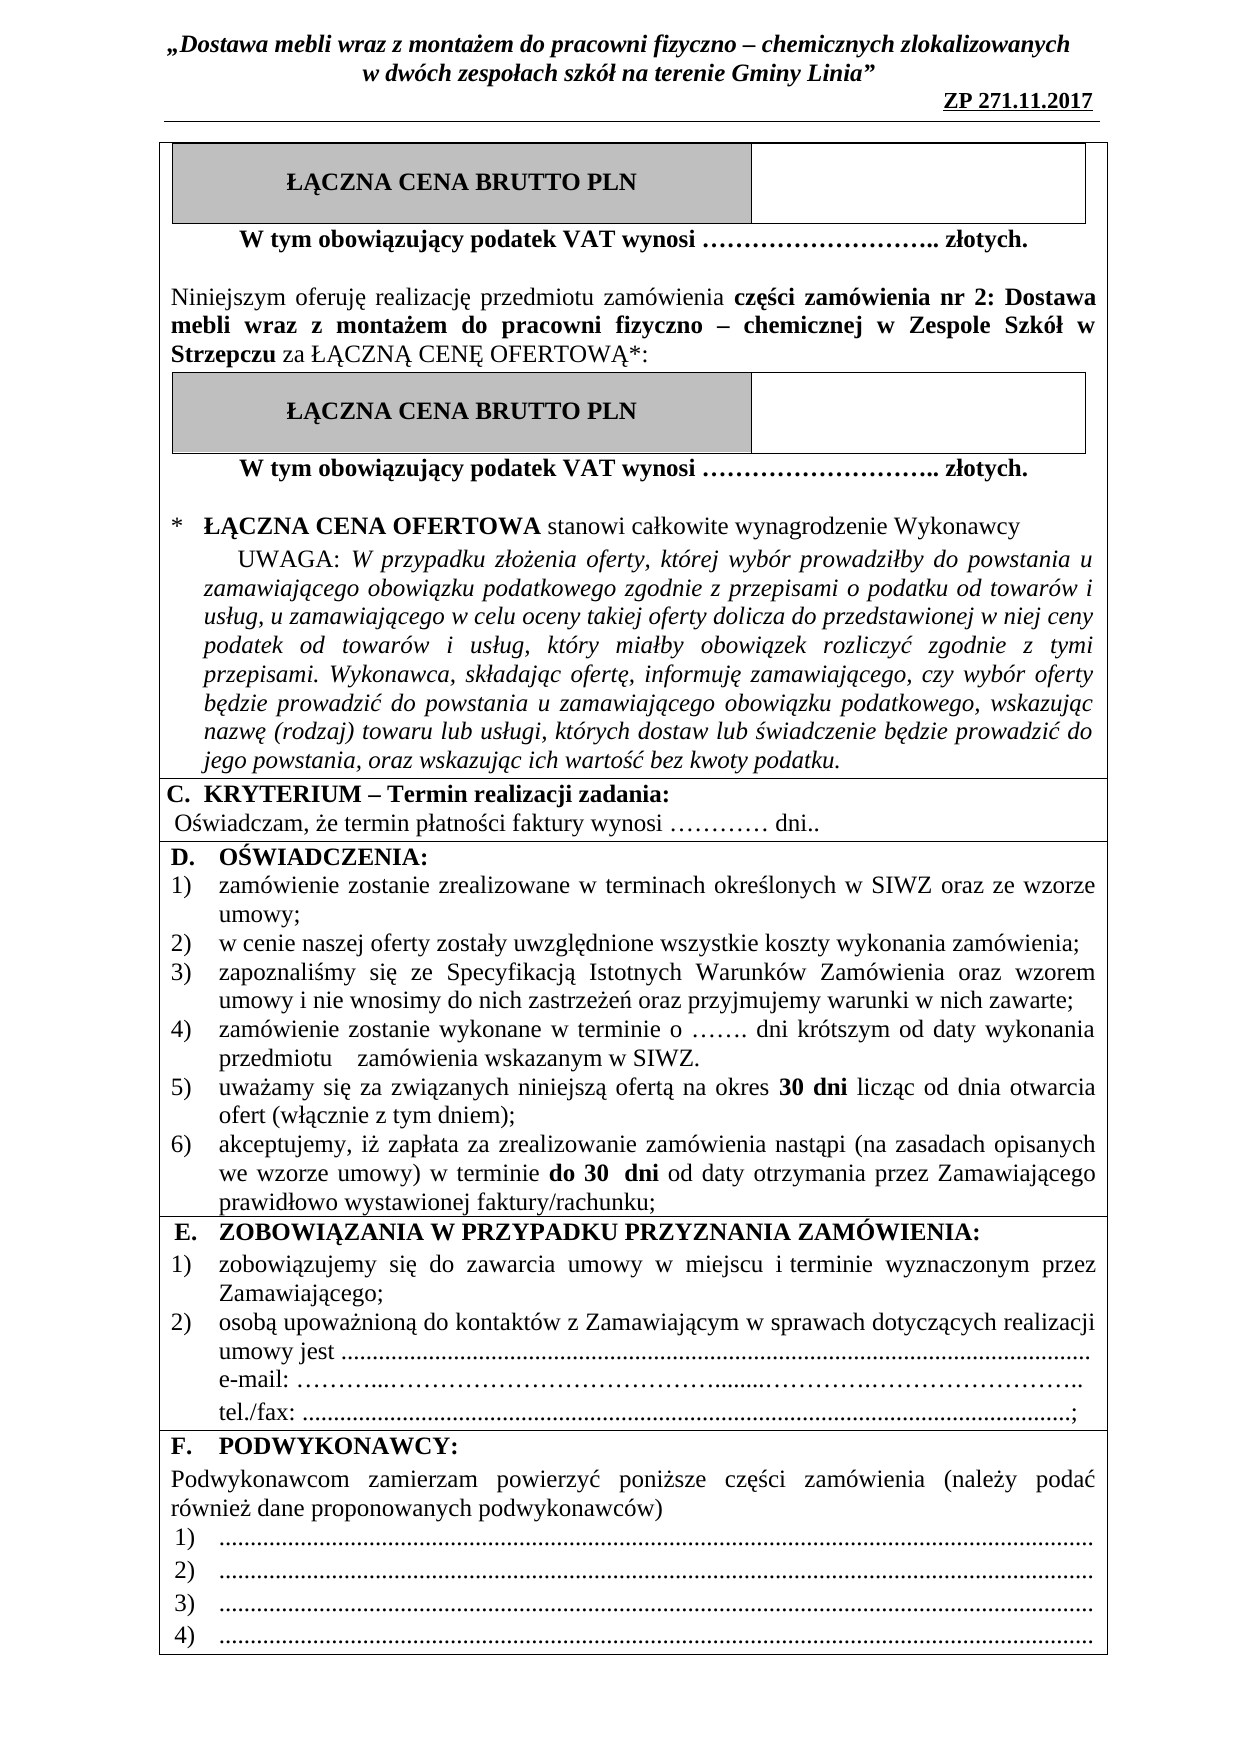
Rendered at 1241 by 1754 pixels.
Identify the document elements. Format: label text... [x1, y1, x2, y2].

table_cell OŚWIADCZENIA: zamówienie zostanie zrealizowane w terminach określonych w SIWZ oraz ze wzorze umowy; w cenie naszej oferty zostały uwzględnione wszystkie koszty wykonania zamówienia; zapoznaliśmy się ze Specyfikacją Istotnych Warunków Zamówienia oraz wzorem umowy i nie wnosimy do nich zastrzeżeń oraz przyjmujemy warunki w nich zawarte; zamówienie zostanie wykonane w terminie o ……. dni krótszym od daty wykonania przedmiotu zamówienia wskazanym w SIWZ. uważamy się za związanych niniejszą ofertą na okres 30 dni licząc od dnia otwarcia ofert (włącznie z tym dniem); akceptujemy, iż zapłata za zrealizowanie zamówienia nastąpi (na zasadach opisanych we wzorze umowy) w terminie do 30 dni od daty otrzymania przez Zamawiającego prawidłowo wystawionej faktury/rachunku; [160, 842, 1107, 1216]
table_cell PODWYKONAWCY: Podwykonawcom zamierzam powierzyć poniższe części zamówienia (należy podać również dane proponowanych podwykonawców) ............................................................................................................................................ ............................................................................................................................................ ............................................................................................................................................ ............................................................................................................................................ [160, 1431, 1107, 1653]
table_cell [160, 143, 1107, 778]
table_cell KRYTERIUM – Termin realizacji zadania: Oświadczam, że termin płatności faktury wynosi ………… dni.. [160, 779, 1107, 841]
table_cell ZOBOWIĄZANIA W PRZYPADKU PRZYZNANIA ZAMÓWIENIA: zobowiązujemy się do zawarcia umowy w miejscu i terminie wyznaczonym przez Zamawiającego; osobą upoważnioną do kontaktów z Zamawiającym w sprawach dotyczących realizacji umowy jest ........................................................................................................................ e-mail: ………...…………………………………........………….…………………….. tel./fax: ...........................................................................................................................; [160, 1217, 1107, 1430]
